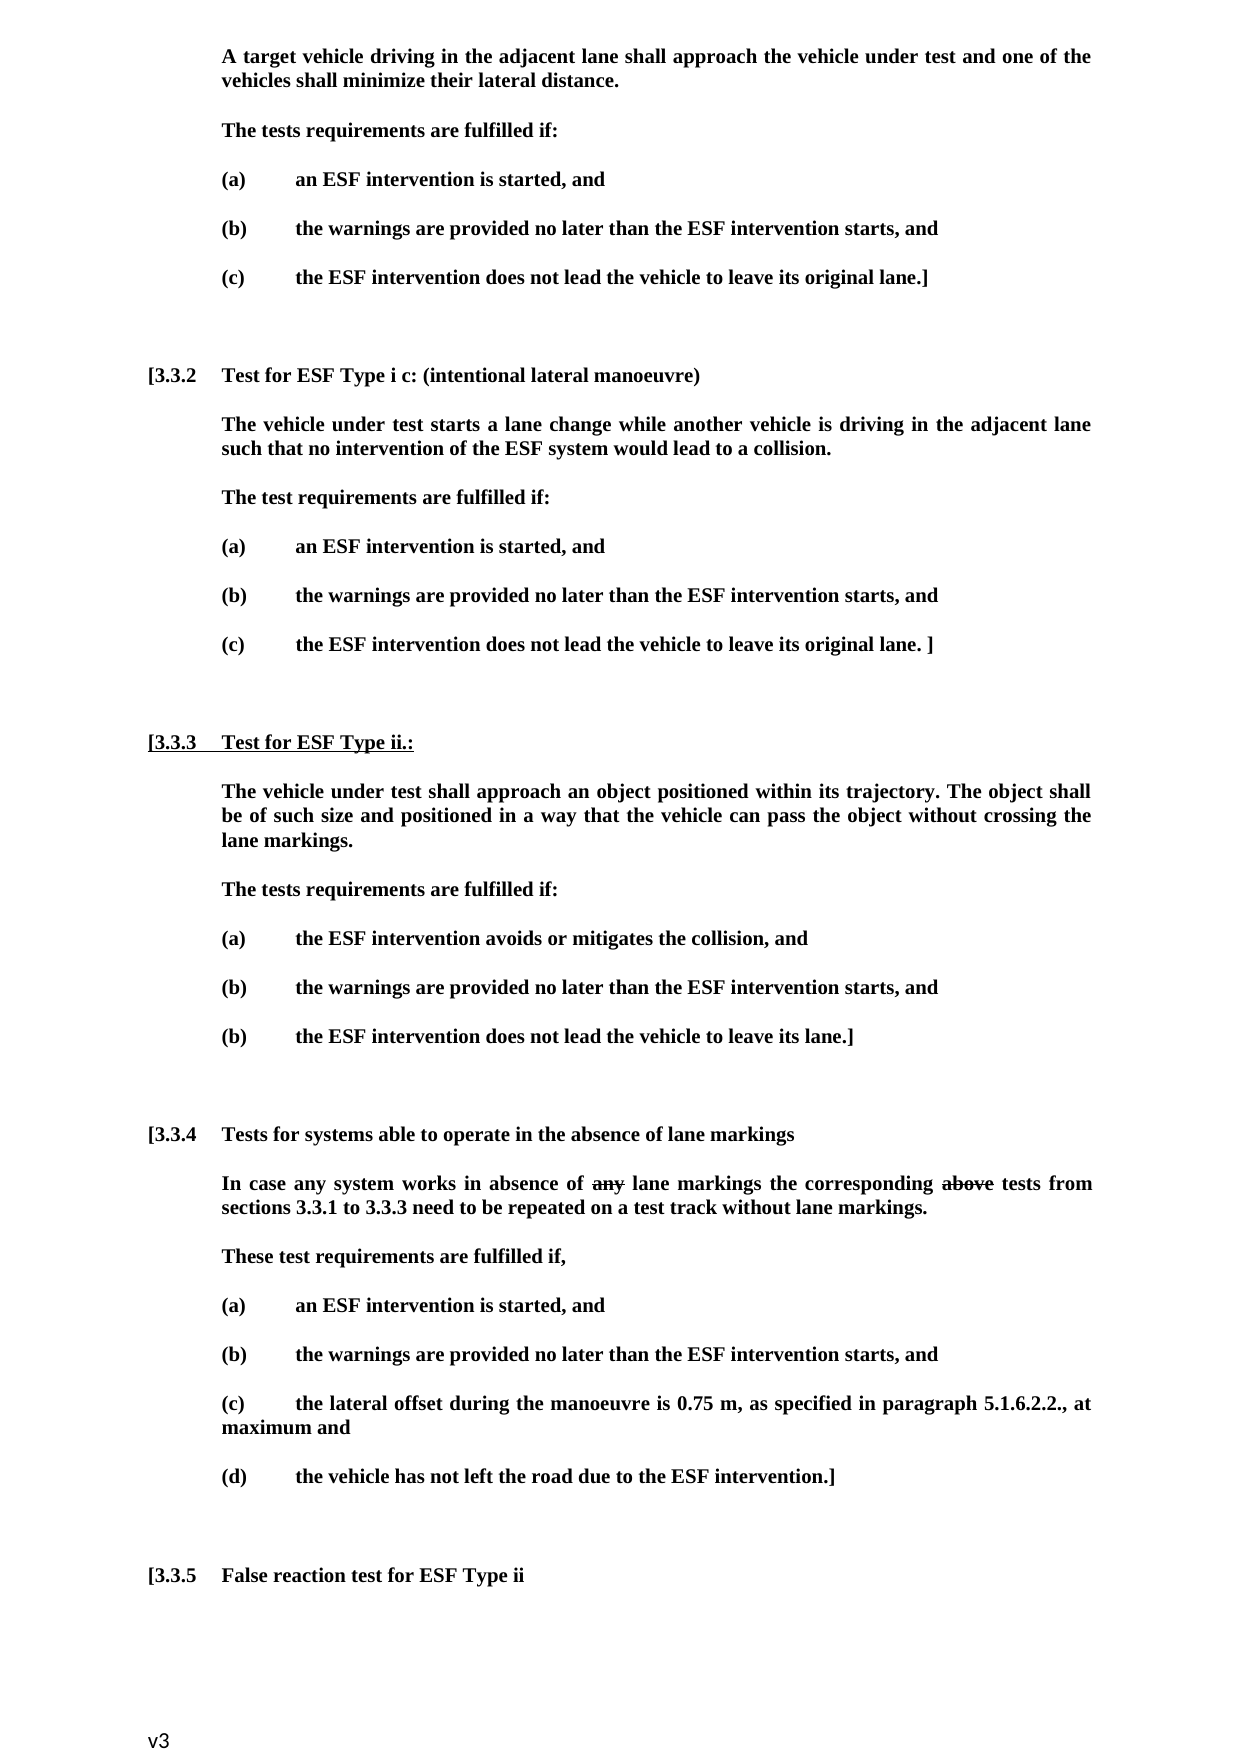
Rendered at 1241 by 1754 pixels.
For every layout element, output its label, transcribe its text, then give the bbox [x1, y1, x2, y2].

text (b) the warnings are provided no later than the ESF intervention starts, and [221, 216, 1093, 240]
text (c) the lateral offset during the manoeuvre is 0.75 m, as specified in paragraph 5.1.6.2.2., at maximum and [221, 1391, 1093, 1439]
text (a) an ESF intervention is started, and [221, 1293, 1093, 1317]
text The tests requirements are fulfilled if: [221, 117, 1093, 142]
text (c) the ESF intervention does not lead the vehicle to leave its original lane.] [221, 265, 1093, 289]
text (a) an ESF intervention is started, and [221, 167, 1093, 191]
text [3.3.2 Test for ESF Type i c: (intentional lateral manoeuvre) [148, 363, 1093, 387]
text (b) the warnings are provided no later than the ESF intervention starts, and [221, 1342, 1093, 1366]
text [3.3.4 Tests for systems able to operate in the absence of lane markings [148, 1122, 1093, 1146]
text (b) the warnings are provided no later than the ESF intervention starts, and [221, 583, 1093, 607]
text The test requirements are fulfilled if: [221, 485, 1093, 509]
text [3.3.3 Test for ESF Type ii.: [148, 730, 1093, 754]
text The vehicle under test shall approach an object positioned within its trajectory. The object shall be of such size and positioned in a way that the vehicle can pass the object without crossing the lane markings. [221, 779, 1093, 852]
text A target vehicle driving in the adjacent lane shall approach the vehicle under test and one of the vehicles shall minimize their lateral distance. [221, 44, 1093, 92]
text (b) the warnings are provided no later than the ESF intervention starts, and [221, 975, 1093, 999]
text [3.3.5 False reaction test for ESF Type ii [148, 1562, 1093, 1587]
text (b) the ESF intervention does not lead the vehicle to leave its lane.] [221, 1024, 1093, 1048]
text (d) the vehicle has not left the road due to the ESF intervention.] [221, 1464, 1093, 1488]
text The tests requirements are fulfilled if: [221, 877, 1093, 901]
text (a) an ESF intervention is started, and [221, 534, 1093, 558]
text (a) the ESF intervention avoids or mitigates the collision, and [221, 926, 1093, 950]
text (c) the ESF intervention does not lead the vehicle to leave its original lane. ] [221, 632, 1093, 656]
text These test requirements are fulfilled if, [221, 1244, 1093, 1268]
text The vehicle under test starts a lane change while another vehicle is driving in the adjacent lane such that no intervention of the ESF system would lead to a collision. [221, 412, 1093, 460]
text In case any system works in absence of any lane markings the corresponding above tests from sections 3.3.1 to 3.3.3 need to be repeated on a test track without lane markings. [221, 1171, 1093, 1219]
